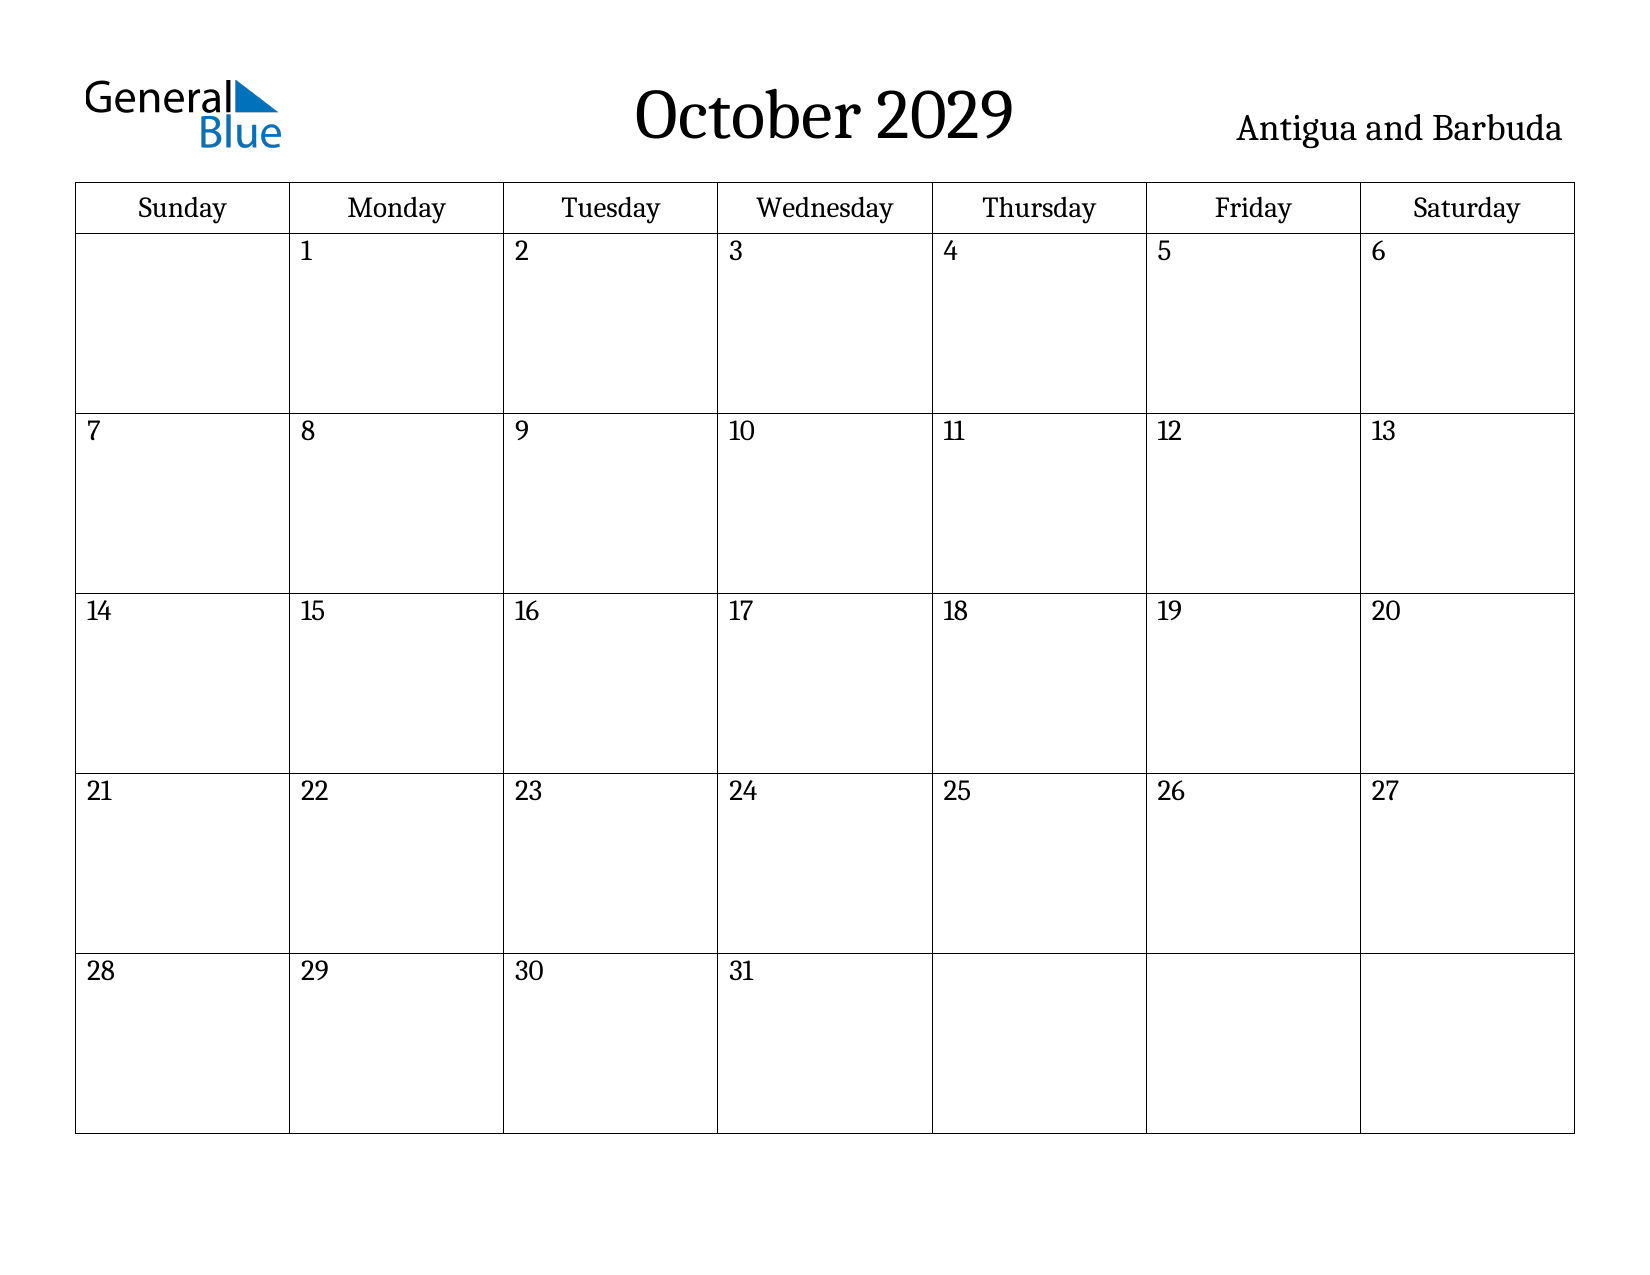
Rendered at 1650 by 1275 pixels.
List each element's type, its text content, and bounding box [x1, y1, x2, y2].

table_cell 19 [1147, 594, 1360, 627]
table_cell 4 [933, 234, 1146, 267]
picture [86, 80, 281, 148]
table_cell 14 [76, 594, 289, 627]
table_cell [504, 988, 717, 1133]
table_cell 26 [1147, 774, 1360, 807]
table_cell 12 [1147, 414, 1360, 447]
table_cell 10 [718, 414, 932, 447]
table_cell [76, 627, 289, 773]
table_cell [290, 627, 503, 773]
table_cell [1147, 988, 1360, 1133]
table_cell 2 [504, 234, 717, 267]
table_cell Saturday [1361, 183, 1574, 233]
table_cell 24 [718, 774, 932, 807]
table_cell 30 [504, 954, 717, 987]
table_cell 23 [504, 774, 717, 807]
table_cell [1147, 448, 1360, 593]
table_cell [718, 267, 932, 413]
table_cell Monday [290, 183, 503, 233]
table_cell 5 [1147, 234, 1360, 267]
table_cell [76, 808, 289, 953]
table_header Antigua and Barbuda [1146, 75, 1574, 182]
table_cell [933, 954, 1146, 987]
table_cell Sunday [76, 183, 289, 233]
table_cell [290, 448, 503, 593]
table_cell [290, 988, 503, 1133]
table_cell [504, 448, 717, 593]
table_cell [933, 627, 1146, 773]
table_cell 31 [718, 954, 932, 987]
table_cell [718, 627, 932, 773]
table_cell [504, 267, 717, 413]
table_cell [76, 234, 289, 267]
table_cell [290, 267, 503, 413]
table_cell [504, 627, 717, 773]
table_cell [76, 267, 289, 413]
table_cell [1361, 988, 1574, 1133]
table_cell [1361, 267, 1574, 413]
table_cell [933, 448, 1146, 593]
table_cell [1147, 808, 1360, 953]
table_cell Wednesday [718, 183, 932, 233]
table_cell 13 [1361, 414, 1574, 447]
table_cell [1361, 448, 1574, 593]
table_cell 3 [718, 234, 932, 267]
table_cell [76, 448, 289, 593]
table_cell 7 [76, 414, 289, 447]
table_cell 18 [933, 594, 1146, 627]
table_cell [1147, 267, 1360, 413]
table_cell 22 [290, 774, 503, 807]
table_cell 6 [1361, 234, 1574, 267]
table_cell 28 [76, 954, 289, 987]
table_cell 8 [290, 414, 503, 447]
table_cell 20 [1361, 594, 1574, 627]
table_cell 11 [933, 414, 1146, 447]
table_cell 27 [1361, 774, 1574, 807]
table_cell 15 [290, 594, 503, 627]
table_cell [504, 808, 717, 953]
table_cell [718, 988, 932, 1133]
table_cell 21 [76, 774, 289, 807]
table_cell [1147, 954, 1360, 987]
table_cell 25 [933, 774, 1146, 807]
table_cell 1 [290, 234, 503, 267]
table_header October 2029 [504, 75, 1146, 182]
table_cell [1361, 954, 1574, 987]
table_cell [1361, 808, 1574, 953]
table_cell 29 [290, 954, 503, 987]
table_cell [76, 988, 289, 1133]
table_cell [718, 808, 932, 953]
table_cell [933, 988, 1146, 1133]
table_cell [718, 448, 932, 593]
table_header [76, 75, 503, 182]
table_cell [1361, 627, 1574, 773]
table_cell 9 [504, 414, 717, 447]
table_cell Thursday [933, 183, 1146, 233]
table_cell [933, 267, 1146, 413]
table_cell Friday [1147, 183, 1360, 233]
table_cell 16 [504, 594, 717, 627]
table_cell [290, 808, 503, 953]
table_cell 17 [718, 594, 932, 627]
table_cell [1147, 627, 1360, 773]
table_cell Tuesday [504, 183, 717, 233]
table_cell [933, 808, 1146, 953]
